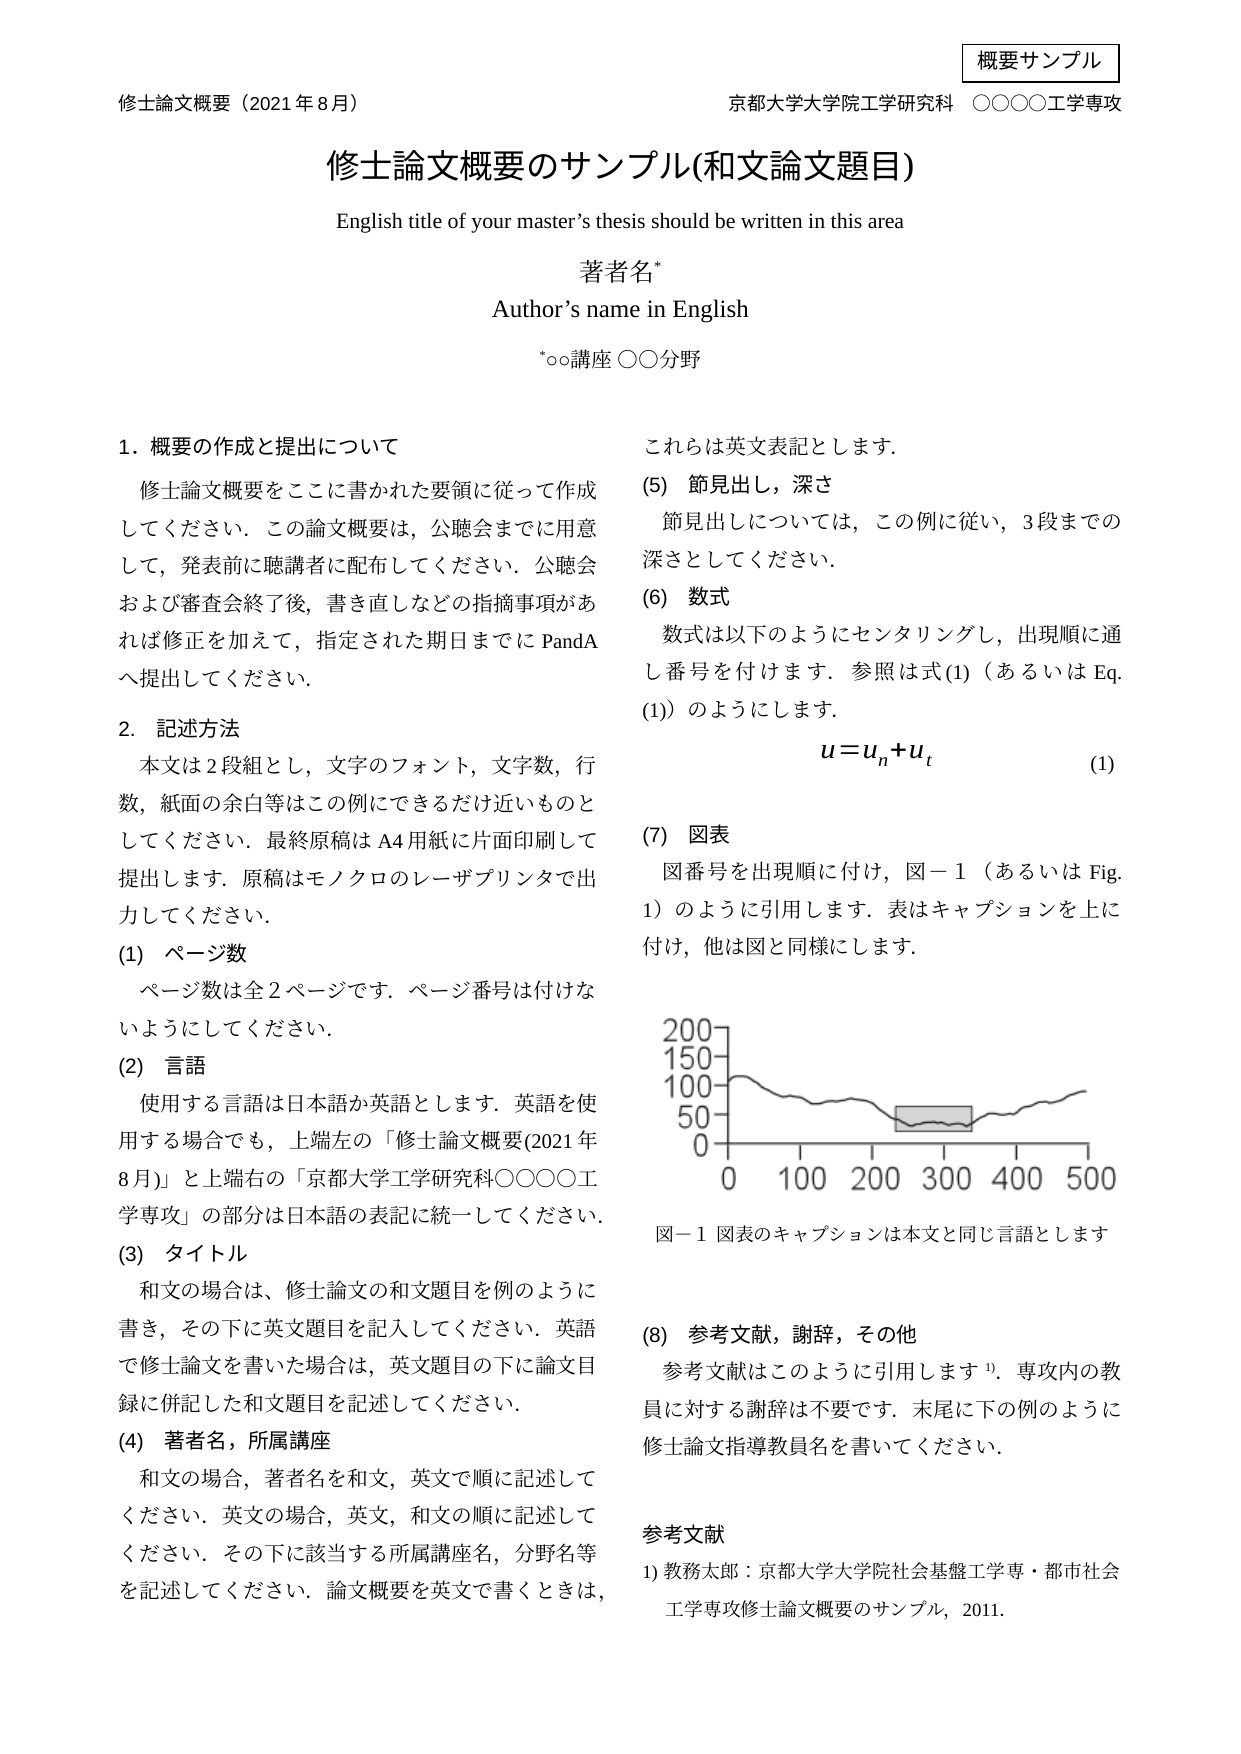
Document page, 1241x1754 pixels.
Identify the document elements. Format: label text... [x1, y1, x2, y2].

text ページ数は全２ページです．ページ番号は付けないようにしてください． [118, 971, 598, 1046]
text 参考文献 [642, 1514, 1122, 1552]
text 節見出しについては，この例に従い，3段までの深さとしてください． [642, 502, 1122, 577]
text (1) ページ数 [118, 933, 598, 971]
text 使用する言語は日本語か英語とします．英語を使用する場合でも，上端左の「修士論文概要(2021年8月)」と上端右の「京都大学工学研究科○○○○工学専攻」の部分は日本語の表記に統一してください． [118, 1083, 598, 1233]
text 1) 教務太郎：京都大学大学院社会基盤工学専・都市社会工学専攻修士論文概要のサンプル，2011． [642, 1552, 1122, 1627]
text (1) [642, 733, 1122, 808]
text Author’s name in English [118, 289, 1122, 327]
text 修士論文概要をここに書かれた要領に従って作成してください．この論文概要は，公聴会までに用意して，発表前に聴講者に配布してください．公聴会および審査会終了後，書き直しなどの指摘事項があれば修正を加えて，指定された期日までにPandAへ提出してください． [118, 471, 598, 696]
text 和文の場合，著者名を和文，英文で順に記述してください．英文の場合，英文，和文の順に記述してください．その下に該当する所属講座名，分野名等を記述してください．論文概要を英文で書くときは，これらは英文表記とします． [642, 427, 1122, 464]
text (5) 節見出し，深さ [642, 464, 1122, 502]
text 和文の場合は、修士論文の和文題目を例のように書き，その下に英文題目を記入してください．英語で修士論文を書いた場合は，英文題目の下に論文目録に併記した和文題目を記述してください． [118, 1271, 598, 1421]
text 2. 記述方法 [118, 708, 598, 746]
text 1．概要の作成と提出について [118, 427, 598, 464]
text (6) 数式 [642, 577, 1122, 614]
text 著者名* [118, 252, 1122, 289]
text 数式は以下のようにセンタリングし，出現順に通し番号を付けます．参照は式(1)（あるいはEq. (1)）のようにします． [642, 614, 1122, 727]
text (7) 図表 [642, 814, 1122, 852]
text 参考文献はこのように引用します1)．専攻内の教員に対する謝辞は不要です．末尾に下の例のように修士論文指導教員名を書いてください． [642, 1352, 1122, 1464]
text 本文は2段組とし，文字のフォント，文字数，行数，紙面の余白等はこの例にできるだけ近いものとしてください．最終原稿はA4用紙に片面印刷して提出します．原稿はモノクロのレーザプリンタで出力してください． [118, 746, 598, 933]
text (3) タイトル [118, 1233, 598, 1271]
text 修士論文概要のサンプル(和文論文題目) [118, 127, 1122, 202]
text 和文の場合，著者名を和文，英文で順に記述してください．英文の場合，英文，和文の順に記述してください．その下に該当する所属講座名，分野名等を記述してください．論文概要を英文で書くときは，これらは英文表記とします． [118, 1458, 598, 1608]
text 図－１ 図表のキャプションは本文と同じ言語とします [642, 1214, 1122, 1252]
picture [662, 1014, 1122, 1195]
text (8) 参考文献，謝辞，その他 [642, 1314, 1122, 1352]
text (4) 著者名，所属講座 [118, 1421, 598, 1458]
text (2) 言語 [118, 1046, 598, 1083]
text *○○講座 ○○分野 [118, 339, 1122, 377]
text English title of your master’s thesis should be written in this area [118, 202, 1122, 239]
text 図番号を出現順に付け，図－１（あるいはFig. 1）のように引用します．表はキャプションを上に付け，他は図と同様にします． [642, 852, 1122, 964]
